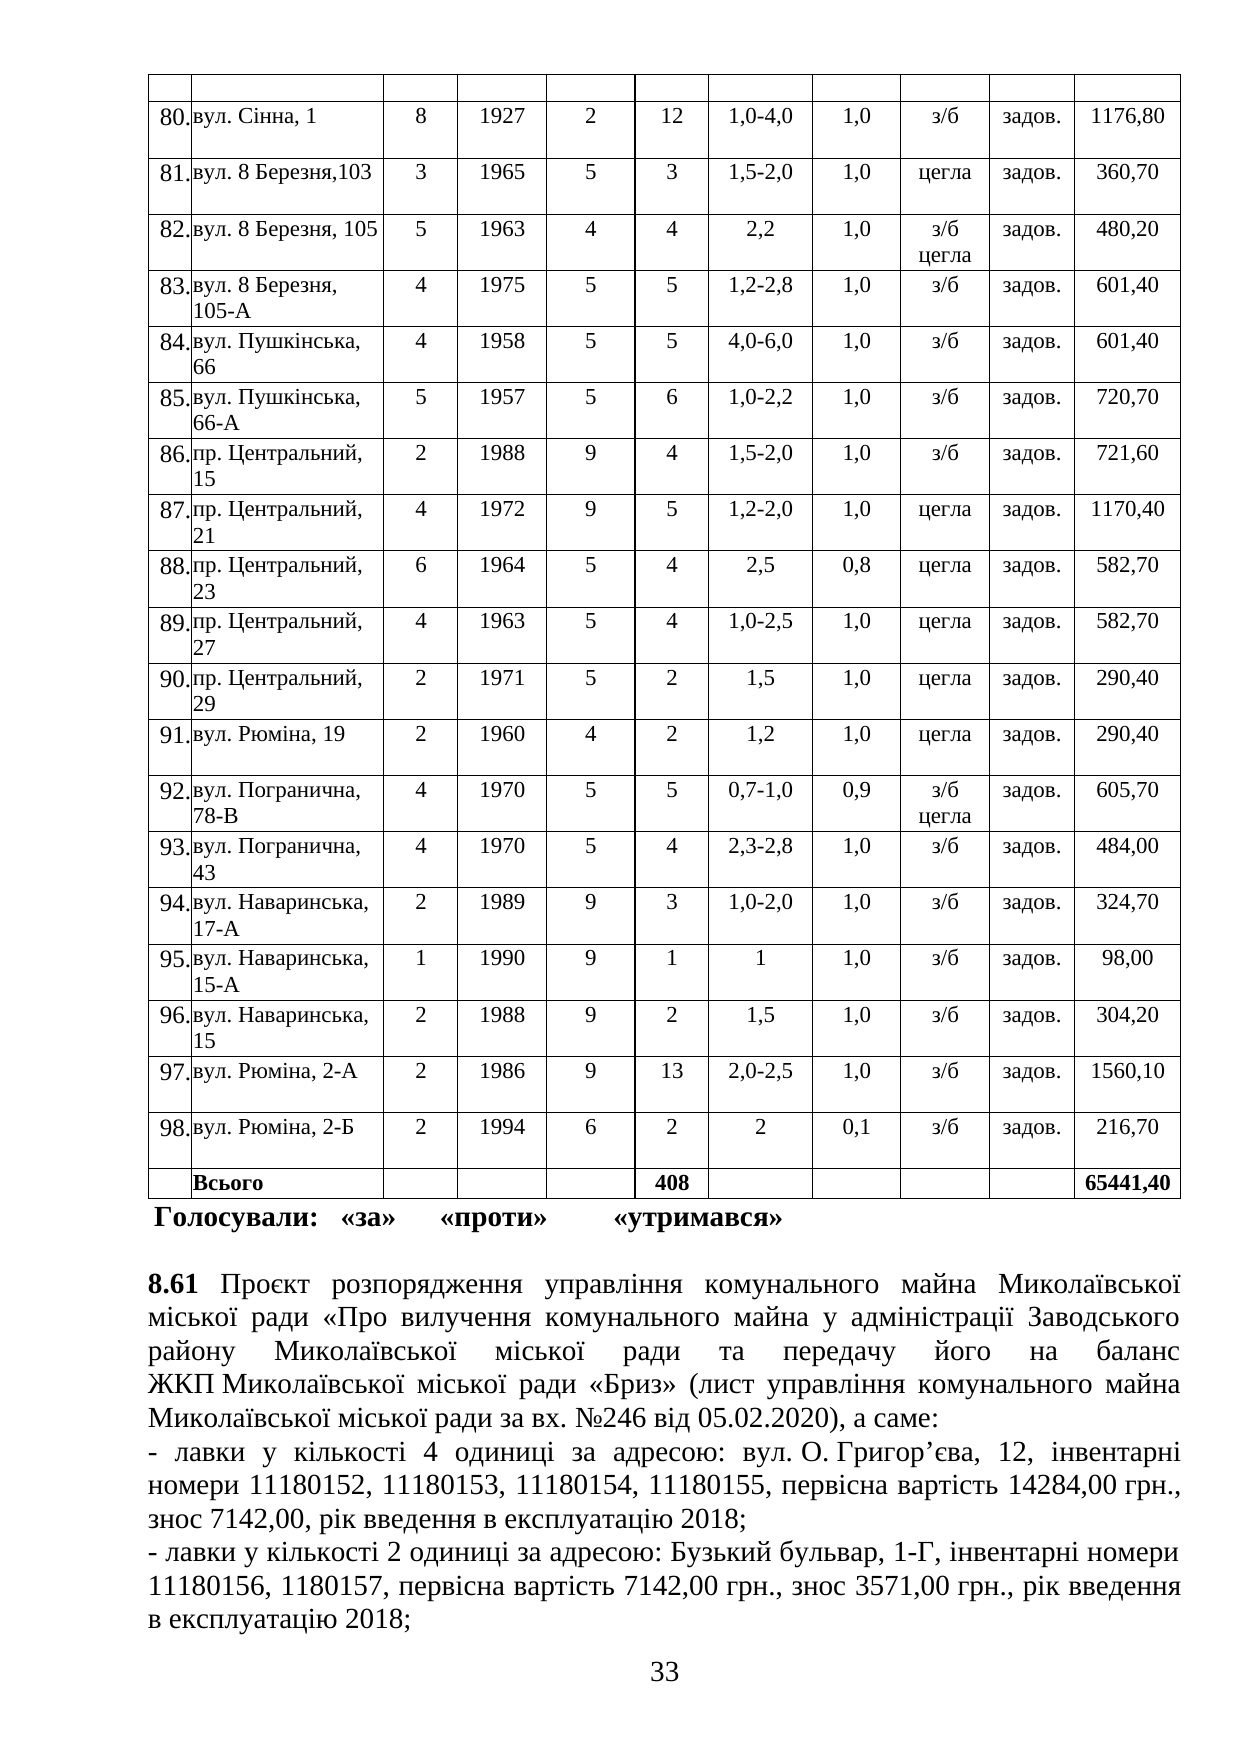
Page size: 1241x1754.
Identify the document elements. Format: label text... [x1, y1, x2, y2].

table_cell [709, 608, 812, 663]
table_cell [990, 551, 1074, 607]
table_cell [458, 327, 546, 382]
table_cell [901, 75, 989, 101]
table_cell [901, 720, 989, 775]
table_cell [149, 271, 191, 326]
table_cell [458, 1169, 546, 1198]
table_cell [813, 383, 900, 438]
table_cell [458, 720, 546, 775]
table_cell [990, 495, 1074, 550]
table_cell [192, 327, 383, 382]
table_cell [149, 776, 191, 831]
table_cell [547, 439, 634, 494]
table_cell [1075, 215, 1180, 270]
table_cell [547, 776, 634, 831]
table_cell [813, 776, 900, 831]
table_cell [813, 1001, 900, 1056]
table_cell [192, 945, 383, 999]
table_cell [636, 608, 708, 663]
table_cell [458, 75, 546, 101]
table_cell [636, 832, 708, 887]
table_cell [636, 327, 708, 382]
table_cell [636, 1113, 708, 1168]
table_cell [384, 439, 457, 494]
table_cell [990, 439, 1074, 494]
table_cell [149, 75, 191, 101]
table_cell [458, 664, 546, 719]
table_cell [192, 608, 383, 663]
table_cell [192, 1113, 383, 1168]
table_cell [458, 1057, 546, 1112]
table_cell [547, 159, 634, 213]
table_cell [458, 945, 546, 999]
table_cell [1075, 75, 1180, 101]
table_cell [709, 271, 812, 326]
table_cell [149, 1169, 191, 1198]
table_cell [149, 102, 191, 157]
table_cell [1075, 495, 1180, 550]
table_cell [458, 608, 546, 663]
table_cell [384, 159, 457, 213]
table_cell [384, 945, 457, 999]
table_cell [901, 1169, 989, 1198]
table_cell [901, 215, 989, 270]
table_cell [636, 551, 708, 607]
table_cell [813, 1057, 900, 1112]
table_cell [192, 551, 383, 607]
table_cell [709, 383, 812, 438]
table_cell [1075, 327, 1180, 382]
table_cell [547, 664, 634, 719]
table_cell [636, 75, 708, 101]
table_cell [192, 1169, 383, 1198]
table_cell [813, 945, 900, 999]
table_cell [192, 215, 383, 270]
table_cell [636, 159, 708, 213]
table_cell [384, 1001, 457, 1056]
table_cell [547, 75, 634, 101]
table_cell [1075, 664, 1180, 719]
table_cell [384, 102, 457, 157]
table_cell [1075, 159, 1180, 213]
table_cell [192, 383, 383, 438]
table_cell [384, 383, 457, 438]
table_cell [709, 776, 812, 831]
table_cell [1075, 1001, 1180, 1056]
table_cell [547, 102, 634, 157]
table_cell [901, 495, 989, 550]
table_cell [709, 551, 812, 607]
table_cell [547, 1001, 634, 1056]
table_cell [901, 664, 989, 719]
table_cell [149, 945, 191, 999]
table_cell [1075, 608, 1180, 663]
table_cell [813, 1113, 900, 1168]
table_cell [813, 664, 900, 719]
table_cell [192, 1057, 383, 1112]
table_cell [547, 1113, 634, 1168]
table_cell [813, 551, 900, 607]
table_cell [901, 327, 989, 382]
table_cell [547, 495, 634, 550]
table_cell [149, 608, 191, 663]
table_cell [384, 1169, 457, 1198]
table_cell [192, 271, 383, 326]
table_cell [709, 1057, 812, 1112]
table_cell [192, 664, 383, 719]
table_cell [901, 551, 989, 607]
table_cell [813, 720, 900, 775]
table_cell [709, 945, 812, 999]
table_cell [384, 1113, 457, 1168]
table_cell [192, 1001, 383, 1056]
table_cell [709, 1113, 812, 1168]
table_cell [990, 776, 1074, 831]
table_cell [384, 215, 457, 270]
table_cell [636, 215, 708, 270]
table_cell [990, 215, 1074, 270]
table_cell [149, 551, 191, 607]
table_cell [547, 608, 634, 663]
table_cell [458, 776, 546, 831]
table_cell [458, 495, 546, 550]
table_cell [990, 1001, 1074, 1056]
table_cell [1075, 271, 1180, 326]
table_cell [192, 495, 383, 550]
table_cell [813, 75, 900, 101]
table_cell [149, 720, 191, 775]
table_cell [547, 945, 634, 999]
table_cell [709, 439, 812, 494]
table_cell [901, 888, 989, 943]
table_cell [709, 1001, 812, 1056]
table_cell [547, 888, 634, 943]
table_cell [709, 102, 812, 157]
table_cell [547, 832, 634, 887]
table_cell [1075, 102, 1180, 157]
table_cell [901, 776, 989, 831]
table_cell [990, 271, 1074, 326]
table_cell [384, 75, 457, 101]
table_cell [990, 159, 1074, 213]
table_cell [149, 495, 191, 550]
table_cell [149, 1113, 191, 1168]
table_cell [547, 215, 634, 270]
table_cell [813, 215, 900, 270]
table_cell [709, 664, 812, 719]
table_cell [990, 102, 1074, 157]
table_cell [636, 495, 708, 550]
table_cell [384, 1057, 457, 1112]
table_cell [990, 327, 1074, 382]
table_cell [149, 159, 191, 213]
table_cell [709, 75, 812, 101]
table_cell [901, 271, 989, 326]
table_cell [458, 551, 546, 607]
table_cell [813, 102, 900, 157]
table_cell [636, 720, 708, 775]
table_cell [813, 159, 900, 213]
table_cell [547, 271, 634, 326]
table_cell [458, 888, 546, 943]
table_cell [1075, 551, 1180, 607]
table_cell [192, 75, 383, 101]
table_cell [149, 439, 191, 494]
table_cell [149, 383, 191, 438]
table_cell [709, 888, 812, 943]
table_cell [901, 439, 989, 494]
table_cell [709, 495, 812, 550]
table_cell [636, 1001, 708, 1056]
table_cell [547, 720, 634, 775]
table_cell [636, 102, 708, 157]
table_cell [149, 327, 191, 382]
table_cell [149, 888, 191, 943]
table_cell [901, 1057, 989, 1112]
list - лавки у кількості 4 одиниці за адресою: вул. О. Григор’єва, 12, інвентарні номери 11180152, 11180153, 11180154, 11180155, первісна вартість 14284,00 грн., знос 7142,00, рік введення в експлуатацію 2018; [148, 1434, 1181, 1534]
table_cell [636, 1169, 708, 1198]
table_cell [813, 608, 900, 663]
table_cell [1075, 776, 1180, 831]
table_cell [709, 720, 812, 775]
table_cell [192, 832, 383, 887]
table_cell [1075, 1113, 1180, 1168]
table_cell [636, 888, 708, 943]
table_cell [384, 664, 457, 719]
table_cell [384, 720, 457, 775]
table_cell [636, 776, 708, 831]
list 8.61 Проєкт розпорядження управління комунального майна Миколаївської міської ради «Про вилучення комунального майна у адміністрації Заводського району Миколаївської міської ради та передачу його на баланс ЖКП Миколаївської міської ради «Бриз» (лист управління комунального майна Миколаївської міської ради за вх. №246 від 05.02.2020), а саме: [148, 1266, 1181, 1434]
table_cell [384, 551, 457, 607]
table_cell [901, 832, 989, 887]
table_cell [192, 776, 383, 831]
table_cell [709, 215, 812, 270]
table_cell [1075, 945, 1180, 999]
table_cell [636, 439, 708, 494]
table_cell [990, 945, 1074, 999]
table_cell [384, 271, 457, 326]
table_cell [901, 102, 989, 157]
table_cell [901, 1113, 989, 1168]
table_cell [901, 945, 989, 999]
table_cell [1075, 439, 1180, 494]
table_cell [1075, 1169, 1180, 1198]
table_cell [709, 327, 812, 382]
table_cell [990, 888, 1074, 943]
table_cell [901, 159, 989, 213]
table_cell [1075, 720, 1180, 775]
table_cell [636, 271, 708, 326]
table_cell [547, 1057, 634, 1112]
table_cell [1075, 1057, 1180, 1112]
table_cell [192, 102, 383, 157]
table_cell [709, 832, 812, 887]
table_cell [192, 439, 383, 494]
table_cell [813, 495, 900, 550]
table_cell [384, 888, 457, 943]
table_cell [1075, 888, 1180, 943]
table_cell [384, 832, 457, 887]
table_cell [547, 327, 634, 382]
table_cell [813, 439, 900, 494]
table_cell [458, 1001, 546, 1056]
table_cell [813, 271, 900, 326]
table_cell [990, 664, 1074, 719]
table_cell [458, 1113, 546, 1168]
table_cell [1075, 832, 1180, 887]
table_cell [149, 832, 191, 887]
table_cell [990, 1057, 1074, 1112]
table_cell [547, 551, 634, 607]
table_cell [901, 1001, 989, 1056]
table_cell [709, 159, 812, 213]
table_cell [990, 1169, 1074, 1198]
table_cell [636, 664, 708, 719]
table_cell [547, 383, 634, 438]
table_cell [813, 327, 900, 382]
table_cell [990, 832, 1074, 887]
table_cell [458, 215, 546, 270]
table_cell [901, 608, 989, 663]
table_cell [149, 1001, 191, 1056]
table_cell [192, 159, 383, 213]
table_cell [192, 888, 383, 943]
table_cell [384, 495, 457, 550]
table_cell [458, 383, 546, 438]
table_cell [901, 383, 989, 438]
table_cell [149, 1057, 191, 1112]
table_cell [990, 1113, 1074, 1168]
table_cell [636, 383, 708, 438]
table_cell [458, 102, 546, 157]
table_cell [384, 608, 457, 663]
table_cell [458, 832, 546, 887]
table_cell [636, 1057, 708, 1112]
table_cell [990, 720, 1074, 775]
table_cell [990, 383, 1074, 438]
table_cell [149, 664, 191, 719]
list Голосували: «за» «проти» «утримався» [148, 1199, 1181, 1232]
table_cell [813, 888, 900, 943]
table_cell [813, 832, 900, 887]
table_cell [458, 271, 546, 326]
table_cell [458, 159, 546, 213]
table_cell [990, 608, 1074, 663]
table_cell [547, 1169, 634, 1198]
list - лавки у кількості 2 одиниці за адресою: Бузький бульвар, 1-Г, інвентарні номери 11180156, 1180157, первісна вартість 7142,00 грн., знос 3571,00 грн., рік введення в експлуатацію 2018; [148, 1534, 1181, 1635]
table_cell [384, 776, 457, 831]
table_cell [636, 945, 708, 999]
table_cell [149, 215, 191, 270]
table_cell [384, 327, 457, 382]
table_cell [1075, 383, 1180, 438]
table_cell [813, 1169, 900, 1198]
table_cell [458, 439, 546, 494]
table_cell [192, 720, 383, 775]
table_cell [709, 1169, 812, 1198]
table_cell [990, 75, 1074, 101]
